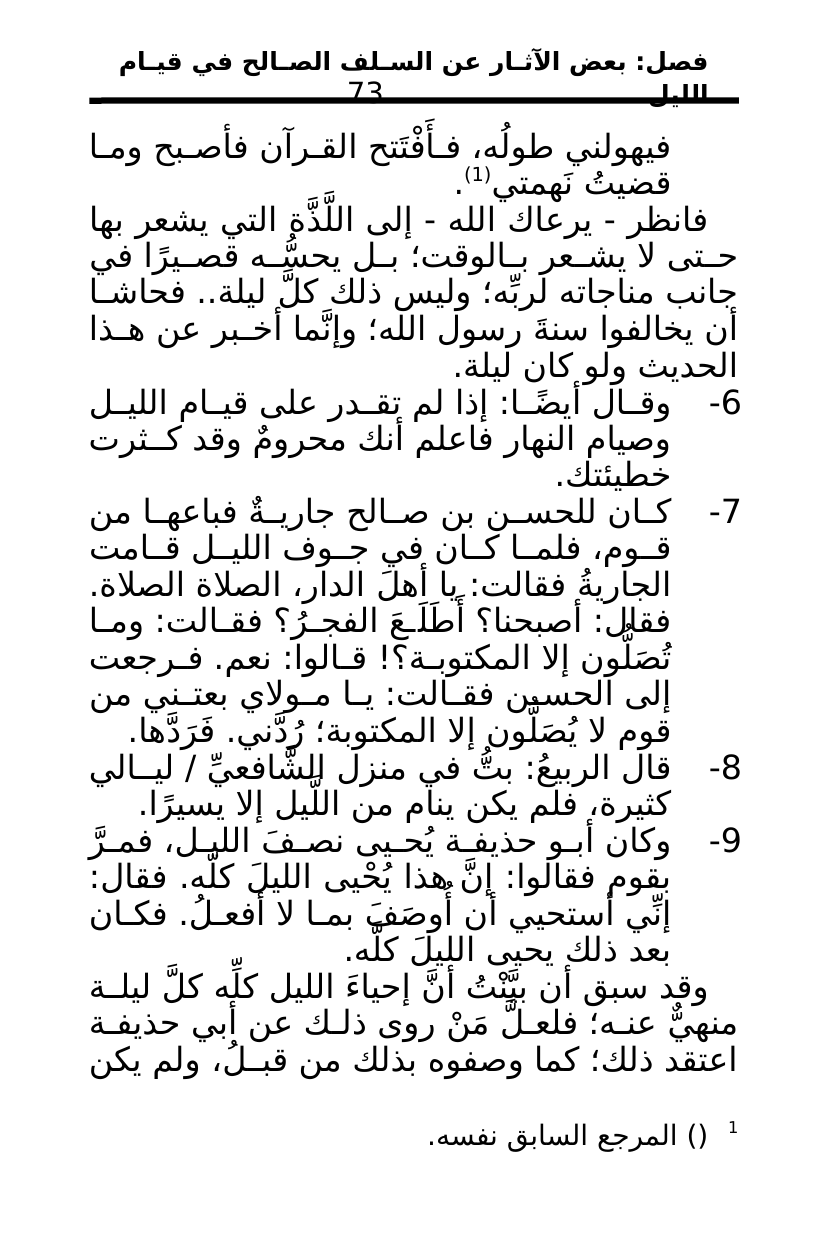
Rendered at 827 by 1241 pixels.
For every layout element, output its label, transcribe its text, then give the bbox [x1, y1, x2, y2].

list قال الربيعُ: بتُّ في منزل الشَّافعيِّ / ليالي كثيرة، فلم يكن ينام من اللَّيل إلا يسيرًا. [89, 750, 708, 823]
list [89, 129, 708, 202]
list وقال أيضًا: إذا لم تقدر على قيام الليل وصيام النهار فاعلم أنك محرومٌ وقد كثرت خطيئتك. [89, 385, 708, 494]
text فانظر - يرعاك الله - إلى اللَّذَّة التي يشعر بها حتى لا يشعر بالوقت؛ بل يحسُّه قصيرًا في جانب مناجاته لربِّه؛ وليس ذلك كلَّ ليلة.. فحاشا أن يخالفوا سنةَ رسول الله؛ وإنَّما أخبر عن هذا الحديث ولو كان ليلة. [89, 202, 738, 385]
list وكان أبو حذيفة يُحيى نصفَ الليل، فمرَّ بقوم فقالوا: إنَّ هذا يُحْيى الليلَ كلَّه. فقال: إنِّي أستحيي أن أُوصَفَ بما لا أفعلُ. فكان بعد ذلك يحيى الليلَ كلَّه. [89, 823, 708, 969]
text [89, 969, 738, 1079]
list كان للحسن بن صالح جاريةٌ فباعها من قوم، فلما كان في جوف الليل قامت الجاريةُ فقالت: يا أهلَ الدار، الصلاة الصلاة. فقال: أصبحنا؟ أَطَلَعَ الفجرُ؟ فقالت: وما تُصَلُّون إلا المكتوبة؟! قالوا: نعم. فرجعت إلى الحسن فقالت: يا مولاي بعتني من قوم لا يُصَلُّون إلا المكتوبة؛ رُدَّني. فَرَدَّها. [89, 494, 708, 750]
